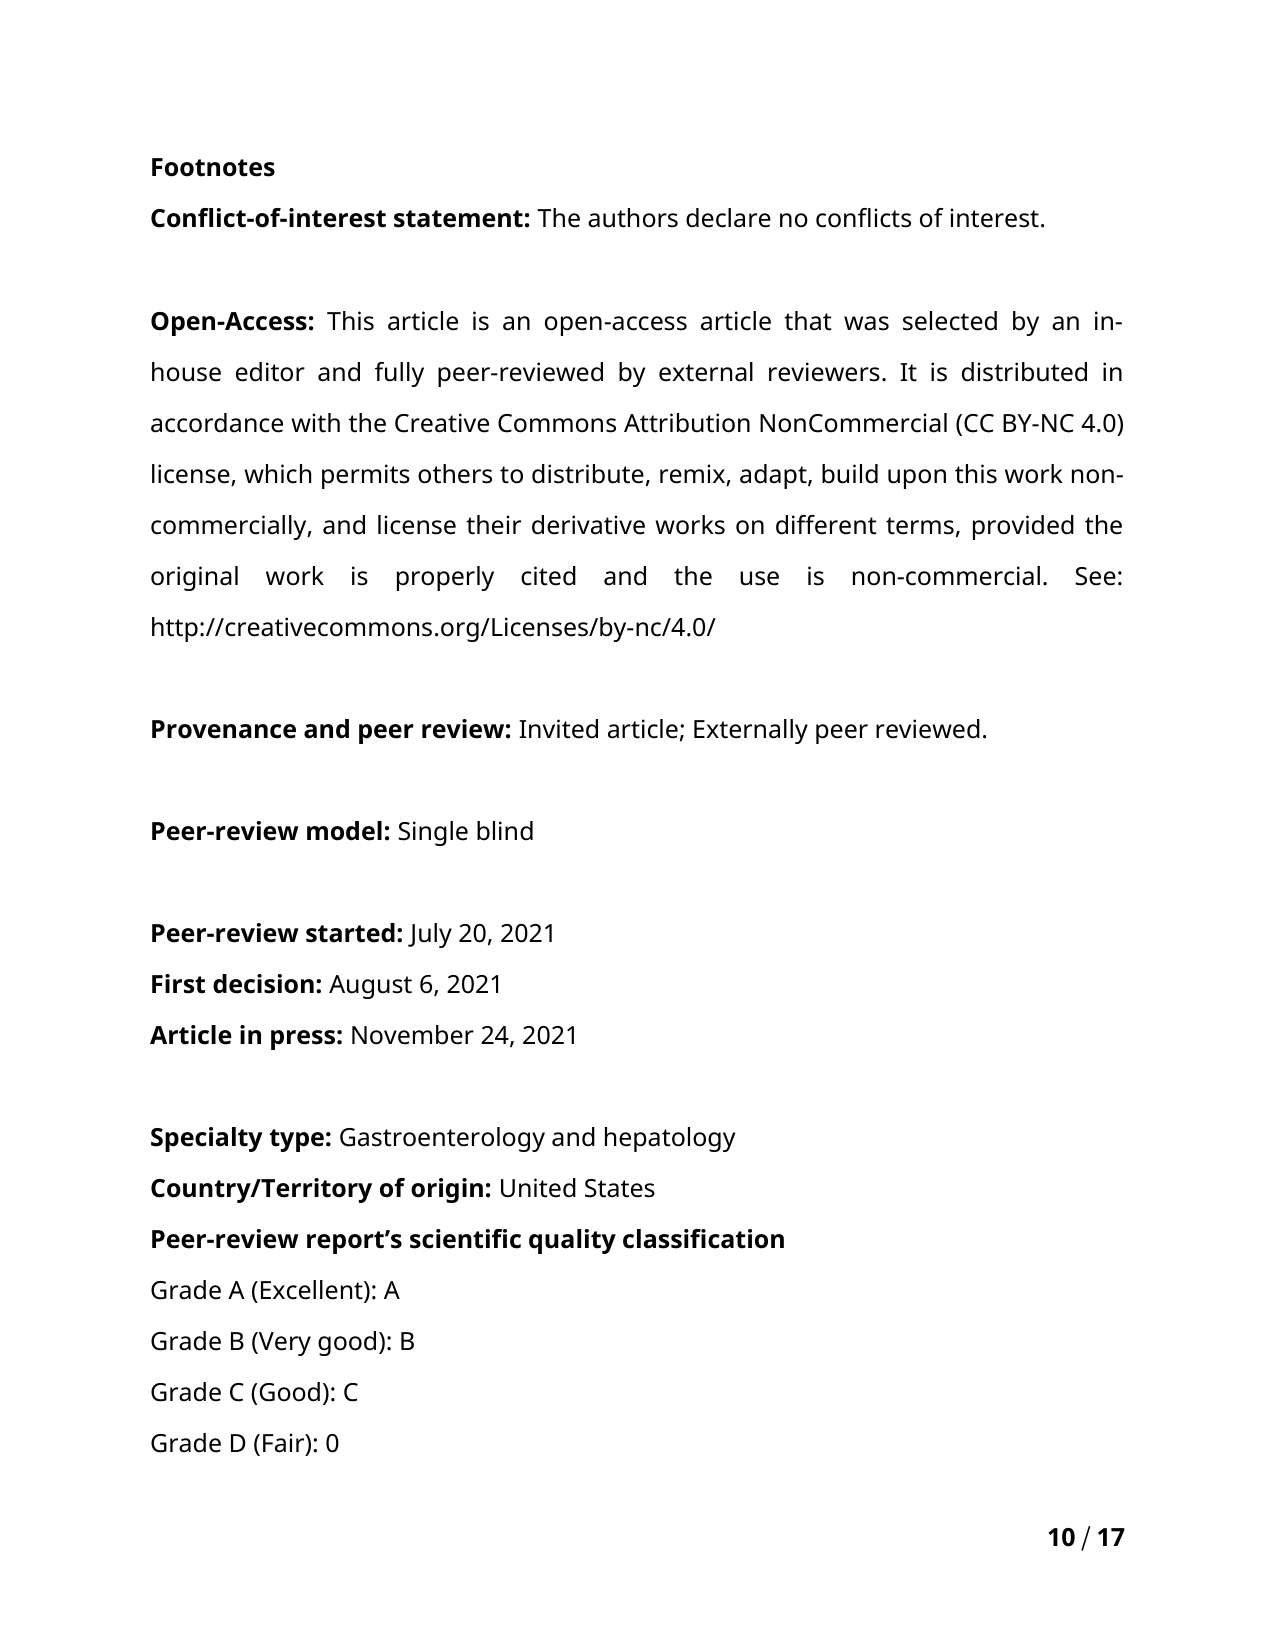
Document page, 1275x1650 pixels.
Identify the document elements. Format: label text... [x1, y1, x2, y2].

text Peer-review model: Single blind [150, 813, 1125, 848]
text Conflict-of-interest statement: The authors declare no conflicts of interest. [150, 201, 1125, 235]
text Grade A (Excellent): A [150, 1273, 1125, 1307]
text Grade C (Good): C [150, 1375, 1125, 1409]
text Peer-review report’s scientific quality classification [150, 1222, 1125, 1256]
text Grade B (Very good): B [150, 1324, 1125, 1358]
text Country/Territory of origin: United States [150, 1171, 1125, 1205]
text Article in press: November 24, 2021 [150, 1018, 1125, 1052]
text Footnotes [150, 150, 1125, 184]
text Provenance and peer review: Invited article; Externally peer reviewed. [150, 711, 1125, 746]
text Grade D (Fair): 0 [150, 1426, 1125, 1460]
text Peer-review started: July 20, 2021 [150, 916, 1125, 950]
text Open-Access: This article is an open-access article that was selected by an in-house editor and fully peer-reviewed by external reviewers. It is distributed in accordance with the Creative Commons Attribution NonCommercial (CC BY-NC 4.0) license, which permits others to distribute, remix, adapt, build upon this work non-commercially, and license their derivative works on different terms, provided the original work is properly cited and the use is non-commercial. See: http://creativecommons.org/Licenses/by-nc/4.0/ [150, 303, 1125, 643]
text Specialty type: Gastroenterology and hepatology [150, 1120, 1125, 1154]
text First decision: August 6, 2021 [150, 967, 1125, 1001]
